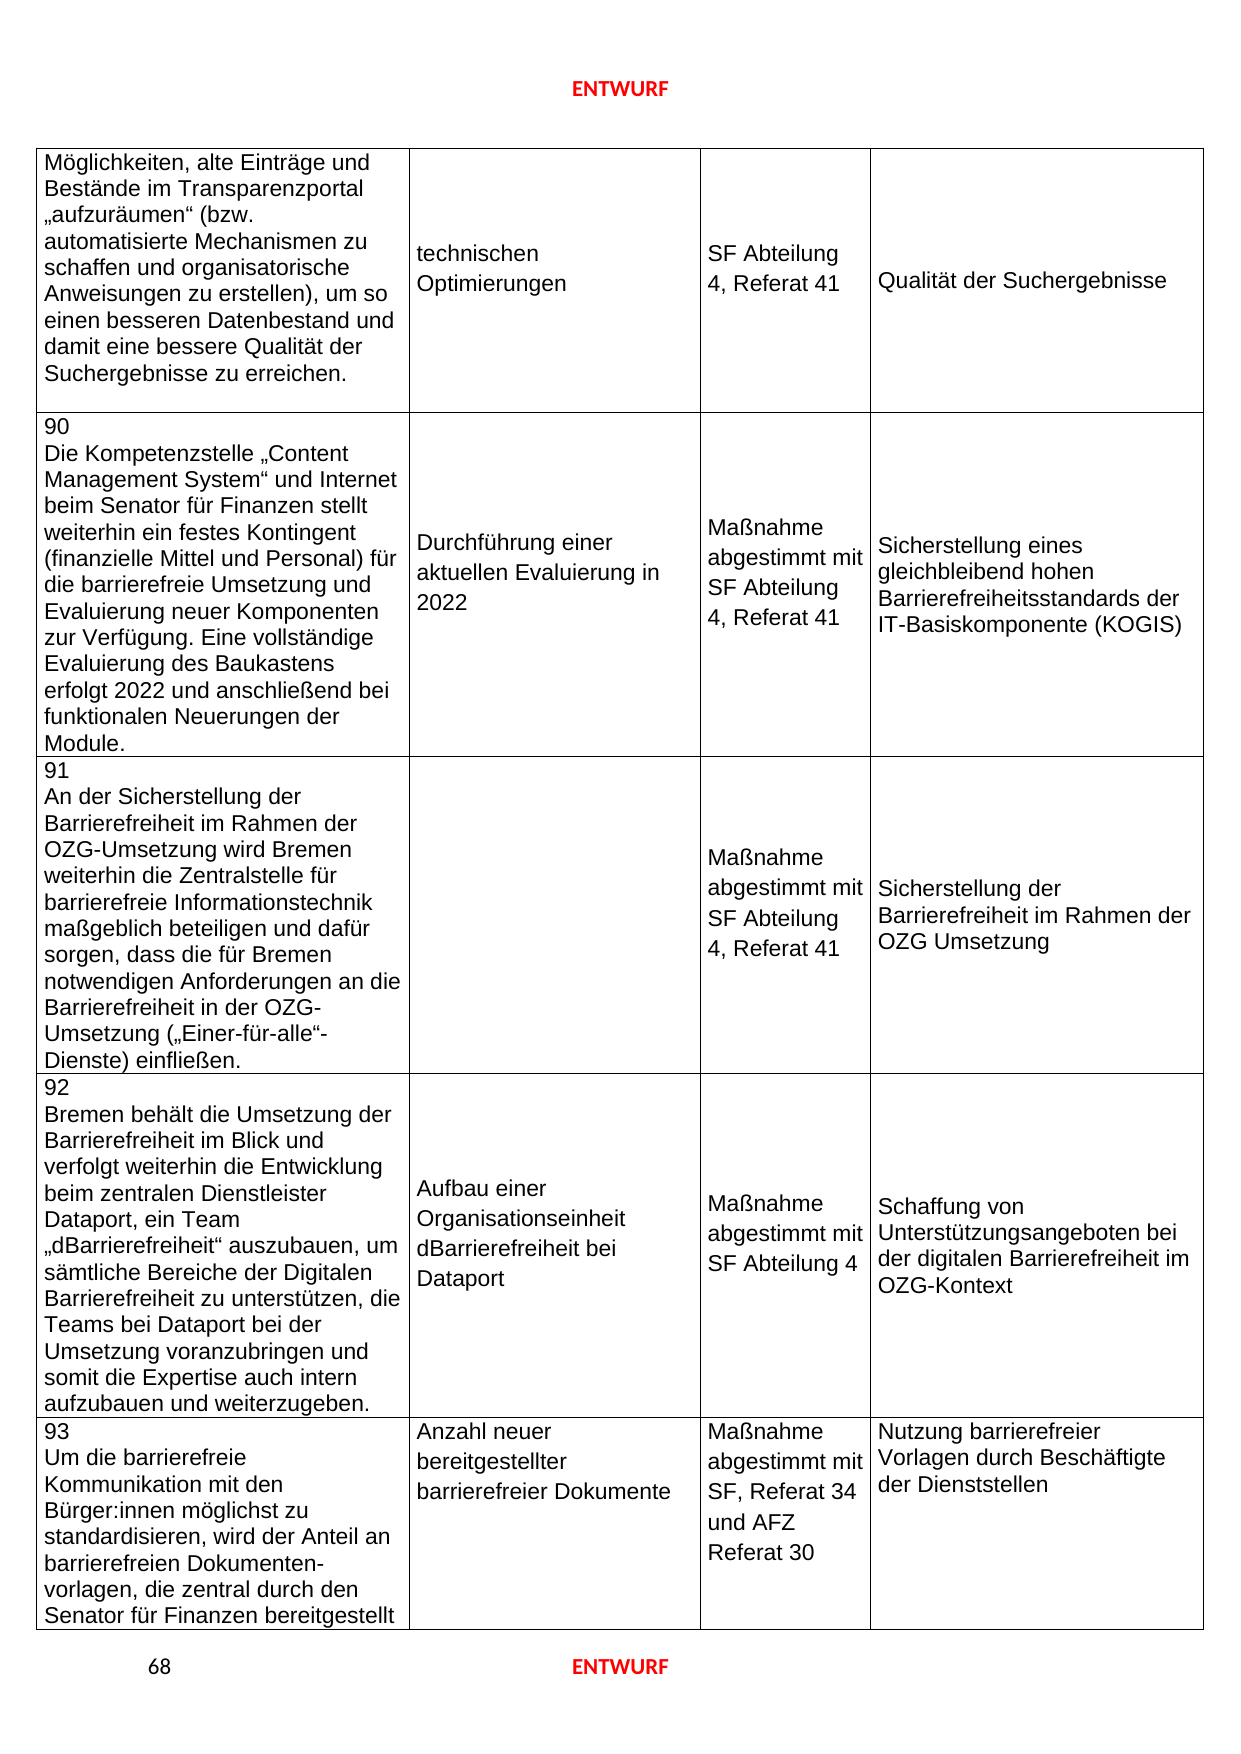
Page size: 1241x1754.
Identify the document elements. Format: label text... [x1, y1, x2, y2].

table_cell Sicherstellung der Barrierefreiheit im Rahmen der OZG Umsetzung [871, 757, 1203, 1073]
table_cell Aufbau einer Organisationseinheit dBarrierefreiheit bei Dataport [410, 1074, 700, 1417]
table_cell Maßnahme abgestimmt mit SF Abteilung 4, Referat 41 [701, 757, 870, 1073]
table_cell Maßnahme abgestimmt mit SF Abteilung 4, Referat 41 [701, 413, 870, 756]
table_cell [701, 149, 870, 412]
table_cell Sicherstellung eines gleichbleibend hohen Barrierefreiheitsstandards der IT-Basiskomponente (KOGIS) [871, 413, 1203, 756]
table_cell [871, 1418, 1203, 1629]
table_cell Schaffung von Unterstützungsangeboten bei der digitalen Barrierefreiheit im OZG-Kontext [871, 1074, 1203, 1417]
table_cell 91 An der Sicherstellung der Barrierefreiheit im Rahmen der OZG-Umsetzung wird Bremen weiterhin die Zentralstelle für barrierefreie Informationstechnik maßgeblich beteiligen und dafür sorgen, dass die für Bremen notwendigen Anforderungen an die Barrierefreiheit in der OZG-Umsetzung („Einer-für-alle“-Dienste) einfließen. [37, 757, 409, 1073]
table_cell [410, 757, 700, 1073]
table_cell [37, 149, 409, 412]
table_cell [410, 1418, 700, 1629]
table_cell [410, 149, 700, 412]
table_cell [37, 1418, 409, 1629]
table_cell 92 Bremen behält die Umsetzung der Barrierefreiheit im Blick und verfolgt weiterhin die Entwicklung beim zentralen Dienstleister Dataport, ein Team „dBarrierefreiheit“ auszubauen, um sämtliche Bereiche der Digitalen Barrierefreiheit zu unterstützen, die Teams bei Dataport bei der Umsetzung voranzubringen und somit die Expertise auch intern aufzubauen und weiterzugeben. [37, 1074, 409, 1417]
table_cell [701, 1418, 870, 1629]
table_cell Maßnahme abgestimmt mit SF Abteilung 4 [701, 1074, 870, 1417]
table_cell Durchführung einer aktuellen Evaluierung in 2022 [410, 413, 700, 756]
table_cell 90 Die Kompetenzstelle „Content Management System“ und Internet beim Senator für Finanzen stellt weiterhin ein festes Kontingent (finanzielle Mittel und Personal) für die barrierefreie Umsetzung und Evaluierung neuer Komponenten zur Verfügung. Eine vollständige Evaluierung des Baukastens erfolgt 2022 und anschließend bei funktionalen Neuerungen der Module. [37, 413, 409, 756]
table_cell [871, 149, 1203, 412]
